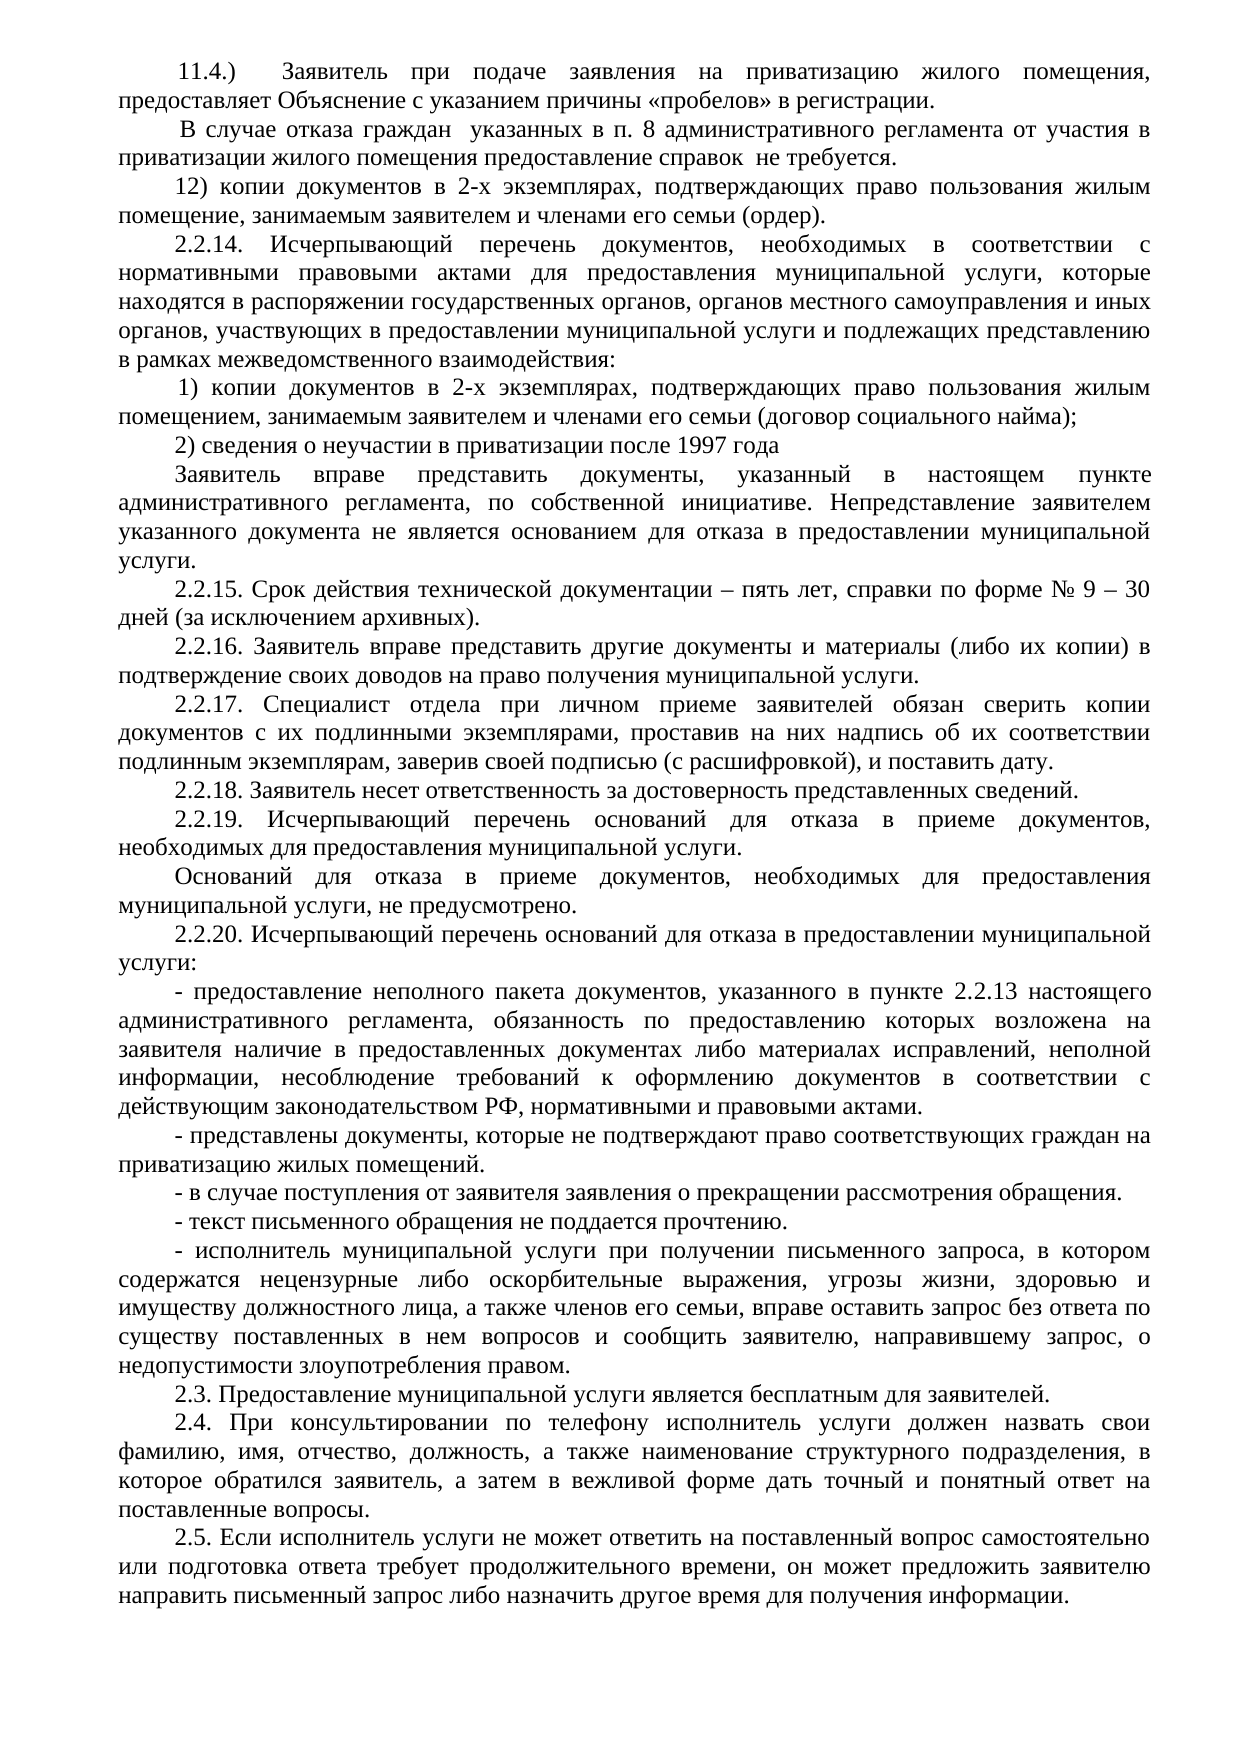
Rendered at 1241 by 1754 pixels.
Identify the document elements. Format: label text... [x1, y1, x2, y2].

text 12) копии документов в 2-х экземплярах, подтверждающих право пользования жилым помещение, занимаемым заявителем и членами его семьи (ордер). [118, 171, 1152, 229]
text Оснований для отказа в приеме документов, необходимых для предоставления муниципальной услуги, не предусмотрено. [118, 861, 1152, 919]
text 2.5. Если исполнитель услуги не может ответить на поставленный вопрос самостоятельно или подготовка ответа требует продолжительного времени, он может предложить заявителю направить письменный запрос либо назначить другое время для получения информации. [118, 1522, 1152, 1609]
text - предоставление неполного пакета документов, указанного в пункте 2.2.13 настоящего административного регламента, обязанность по предоставлению которых возложена на заявителя наличие в предоставленных документах либо материалах исправлений, неполной информации, несоблюдение требований к оформлению документов в соответствии с действующим законодательством РФ, нормативными и правовыми актами. [118, 976, 1152, 1120]
text 2.2.20. Исчерпывающий перечень оснований для отказа в предоставлении муниципальной услуги: [118, 919, 1152, 976]
text 1) копии документов в 2-х экземплярах, подтверждающих право пользования жилым помещением, занимаемым заявителем и членами его семьи (договор социального найма); [118, 372, 1152, 430]
text 2.3. Предоставление муниципальной услуги является бесплатным для заявителей. [118, 1379, 1152, 1407]
text В случае отказа граждан указанных в п. 8 административного регламента от участия в приватизации жилого помещения предоставление справок не требуется. [118, 114, 1152, 171]
text 2.2.19. Исчерпывающий перечень оснований для отказа в приеме документов, необходимых для предоставления муниципальной услуги. [118, 804, 1152, 861]
text - текст письменного обращения не поддается прочтению. [118, 1206, 1152, 1235]
text 2.2.15. Срок действия технической документации – пять лет, справки по форме № 9 – 30 дней (за исключением архивных). [118, 574, 1152, 631]
text 2.2.16. Заявитель вправе представить другие документы и материалы (либо их копии) в подтверждение своих доводов на право получения муниципальной услуги. [118, 631, 1152, 689]
text 2.2.14. Исчерпывающий перечень документов, необходимых в соответствии с нормативными правовыми актами для предоставления муниципальной услуги, которые находятся в распоряжении государственных органов, органов местного самоуправления и иных органов, участвующих в предоставлении муниципальной услуги и подлежащих представлению в рамках межведомственного взаимодействия: [118, 229, 1152, 372]
text 11.4.) Заявитель при подаче заявления на приватизацию жилого помещения, предоставляет Объяснение с указанием причины «пробелов» в регистрации. [118, 56, 1152, 114]
text - в случае поступления от заявителя заявления о прекращении рассмотрения обращения. [118, 1177, 1152, 1206]
text 2.4. При консультировании по телефону исполнитель услуги должен назвать свои фамилию, имя, отчество, должность, а также наименование структурного подразделения, в которое обратился заявитель, а затем в вежливой форме дать точный и понятный ответ на поставленные вопросы. [118, 1407, 1152, 1522]
text - представлены документы, которые не подтверждают право соответствующих граждан на приватизацию жилых помещений. [118, 1120, 1152, 1177]
text 2.2.18. Заявитель несет ответственность за достоверность представленных сведений. [118, 775, 1152, 804]
text 2) сведения о неучастии в приватизации после 1997 года [118, 430, 1152, 459]
text - исполнитель муниципальной услуги при получении письменного запроса, в котором содержатся нецензурные либо оскорбительные выражения, угрозы жизни, здоровью и имуществу должностного лица, а также членов его семьи, вправе оставить запрос без ответа по существу поставленных в нем вопросов и сообщить заявителю, направившему запрос, о недопустимости злоупотребления правом. [118, 1235, 1152, 1379]
text Заявитель вправе представить документы, указанный в настоящем пункте административного регламента, по собственной инициативе. Непредставление заявителем указанного документа не является основанием для отказа в предоставлении муниципальной услуги. [118, 459, 1152, 574]
text 2.2.17. Специалист отдела при личном приеме заявителей обязан сверить копии документов с их подлинными экземплярами, проставив на них надпись об их соответствии подлинным экземплярам, заверив своей подписью (с расшифровкой), и поставить дату. [118, 689, 1152, 775]
